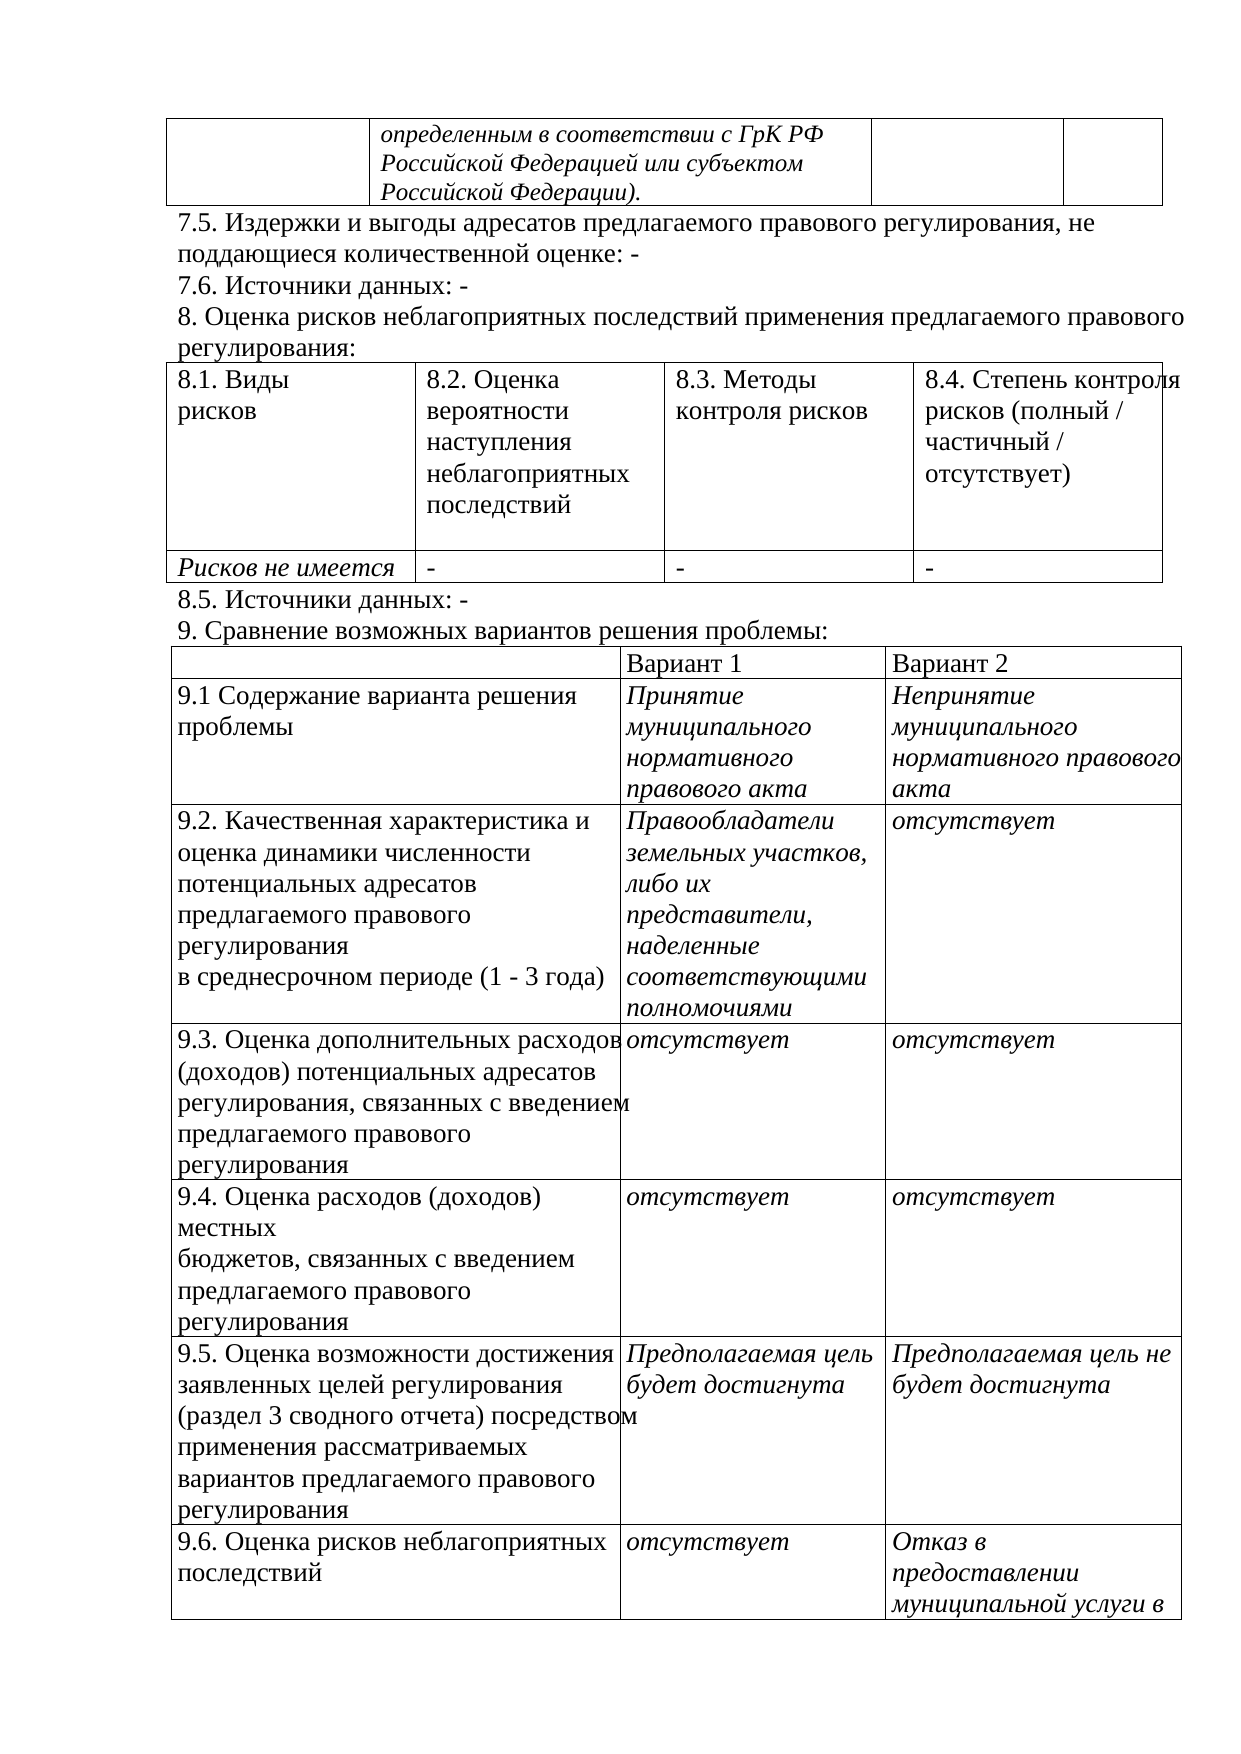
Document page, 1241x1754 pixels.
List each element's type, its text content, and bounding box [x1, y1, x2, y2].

table_header 8.3. Методы контроля рисков [665, 363, 913, 550]
table_cell отсутствует [621, 1180, 885, 1336]
table_cell 9.4. Оценка расходов (доходов) местных бюджетов, связанных с введением предлагаемого правового регулирования [172, 1180, 620, 1336]
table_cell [886, 1525, 1181, 1618]
table_cell Предполагаемая цель не будет достигнута [886, 1337, 1181, 1524]
table_header Вариант 1 [621, 647, 885, 678]
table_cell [167, 119, 369, 205]
text 9. Сравнение возможных вариантов решения проблемы: [177, 614, 1211, 646]
table_header 8.1. Виды рисков [167, 363, 415, 550]
table_header [172, 647, 620, 678]
table_cell - [416, 551, 664, 582]
table_cell - [1064, 119, 1162, 205]
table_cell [172, 1525, 620, 1618]
table_header 8.4. Степень контроля рисков (полный / частичный / отсутствует) [914, 363, 1162, 550]
table_cell Рисков не имеется [167, 551, 415, 582]
table_cell Правообладатели земельных участков, либо их представители, наделенные соответствующими полномочиями [621, 805, 885, 1022]
table_cell - [914, 551, 1162, 582]
text 7.5. Издержки и выгоды адресатов предлагаемого правового регулирования, не поддающиеся количественной оценке: - [177, 206, 1211, 269]
table_cell 9.3. Оценка дополнительных расходов (доходов) потенциальных адресатов регулирования, связанных с введением предлагаемого правового регулирования [172, 1024, 620, 1179]
table_header 8.2. Оценка вероятности наступления неблагоприятных последствий [416, 363, 664, 550]
table_cell отсутствует [621, 1525, 885, 1618]
table_cell отсутствует [621, 1024, 885, 1179]
table_cell 9.5. Оценка возможности достижения заявленных целей регулирования (раздел 3 сводного отчета) посредством применения рассматриваемых вариантов предлагаемого правового регулирования [172, 1337, 620, 1524]
table_cell отсутствует [886, 805, 1181, 1022]
table_cell - [665, 551, 913, 582]
text 7.6. Источники данных: - [177, 269, 1211, 300]
table_cell Непринятие муниципального нормативного правового акта [886, 679, 1181, 803]
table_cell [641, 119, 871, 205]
text 8. Оценка рисков неблагоприятных последствий применения предлагаемого правового регулирования: [177, 300, 1211, 362]
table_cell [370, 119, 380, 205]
table_cell отсутствует [886, 1180, 1181, 1336]
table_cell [872, 119, 1063, 205]
table_cell 9.2. Качественная характеристика и оценка динамики численности потенциальных адресатов предлагаемого правового регулирования в среднесрочном периоде (1 - 3 года) [172, 805, 620, 1022]
table_cell отсутствует [886, 1024, 1181, 1179]
table_cell 9.1 Содержание варианта решения проблемы [172, 679, 620, 803]
table_header Вариант 2 [886, 647, 1181, 678]
table_cell Предполагаемая цель будет достигнута [621, 1337, 885, 1524]
text 8.5. Источники данных: - [177, 583, 1211, 614]
table_cell Принятие муниципального нормативного правового акта [621, 679, 885, 803]
